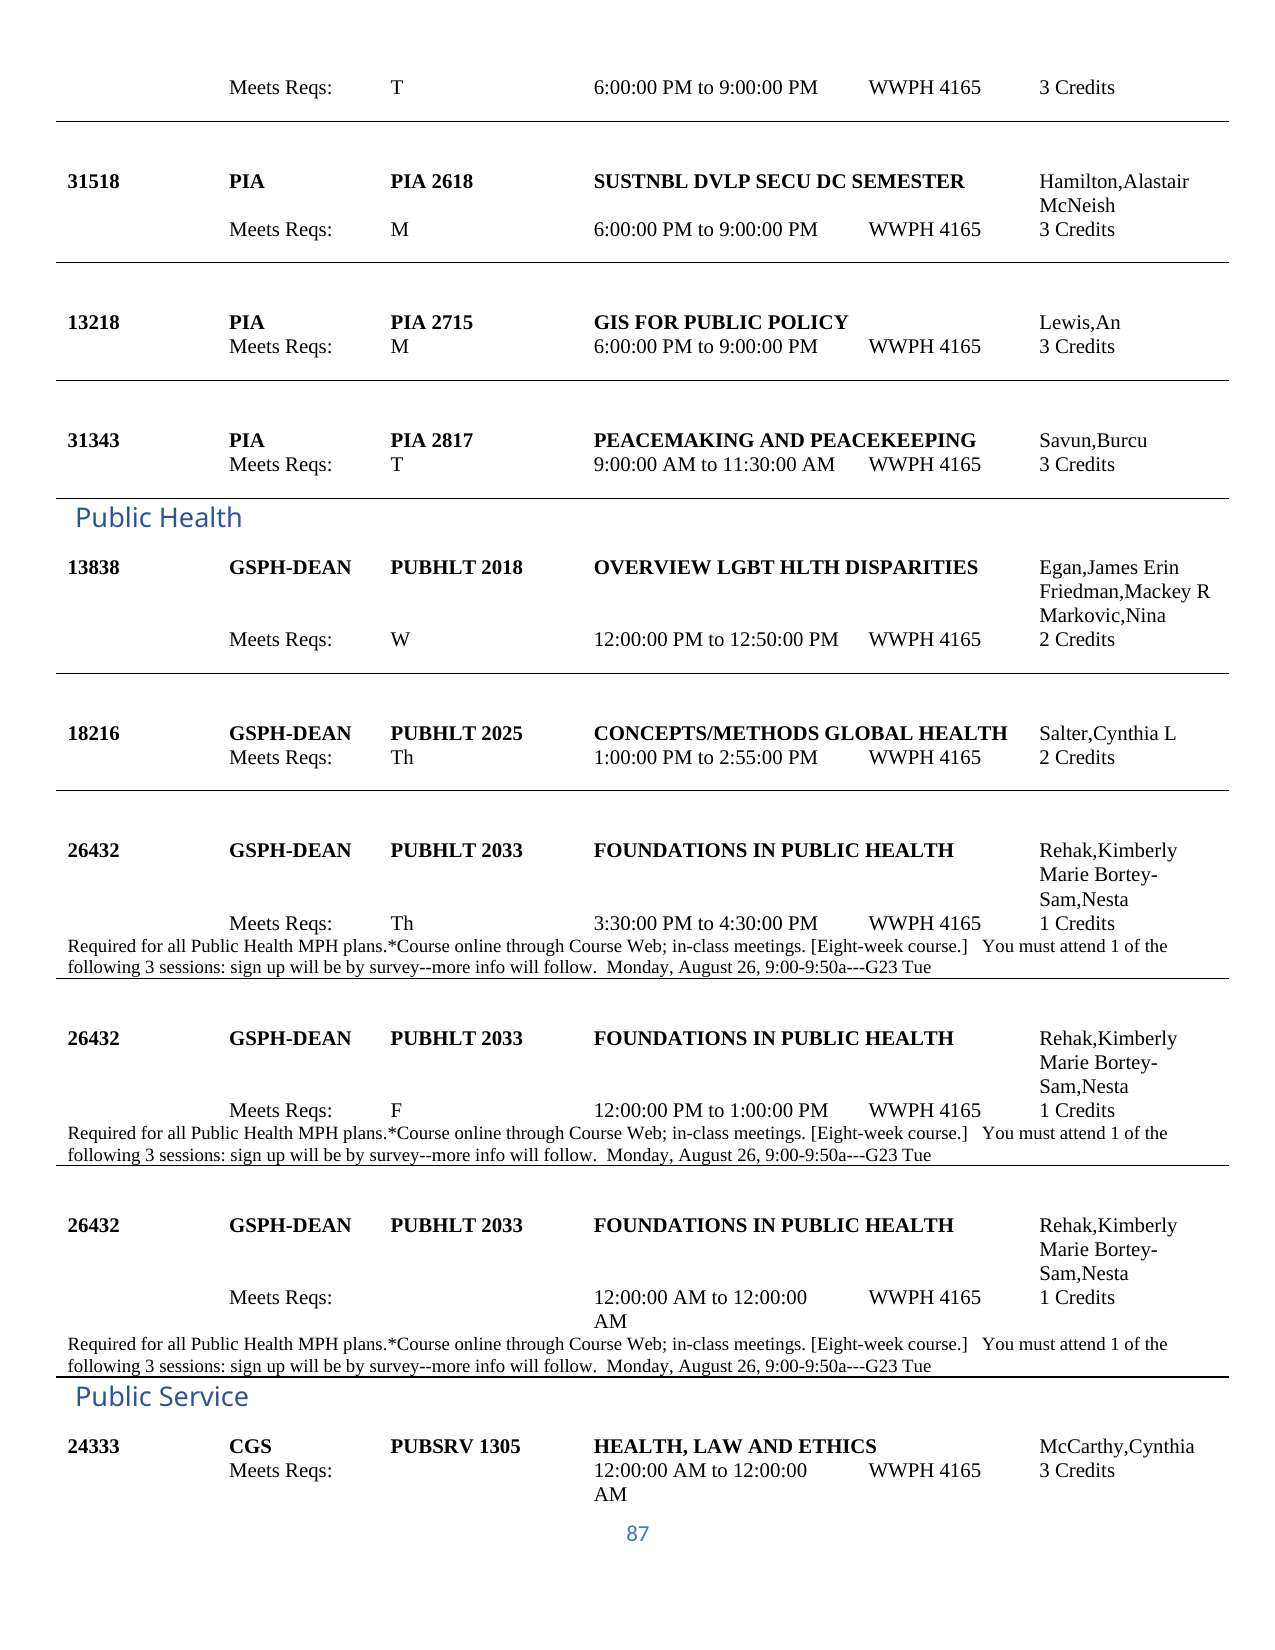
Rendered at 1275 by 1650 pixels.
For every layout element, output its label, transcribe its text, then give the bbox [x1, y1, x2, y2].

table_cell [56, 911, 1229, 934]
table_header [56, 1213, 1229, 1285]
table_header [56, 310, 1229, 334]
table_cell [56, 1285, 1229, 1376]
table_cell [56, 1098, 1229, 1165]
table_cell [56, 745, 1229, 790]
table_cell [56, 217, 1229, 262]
text Public Service [75, 1378, 1200, 1414]
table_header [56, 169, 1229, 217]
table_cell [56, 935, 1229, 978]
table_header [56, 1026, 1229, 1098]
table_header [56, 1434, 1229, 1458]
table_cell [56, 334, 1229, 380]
text Public Health [75, 499, 1200, 535]
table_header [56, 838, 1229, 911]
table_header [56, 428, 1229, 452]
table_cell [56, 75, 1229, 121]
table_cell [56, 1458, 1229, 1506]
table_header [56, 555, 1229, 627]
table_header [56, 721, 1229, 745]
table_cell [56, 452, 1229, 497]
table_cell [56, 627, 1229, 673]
